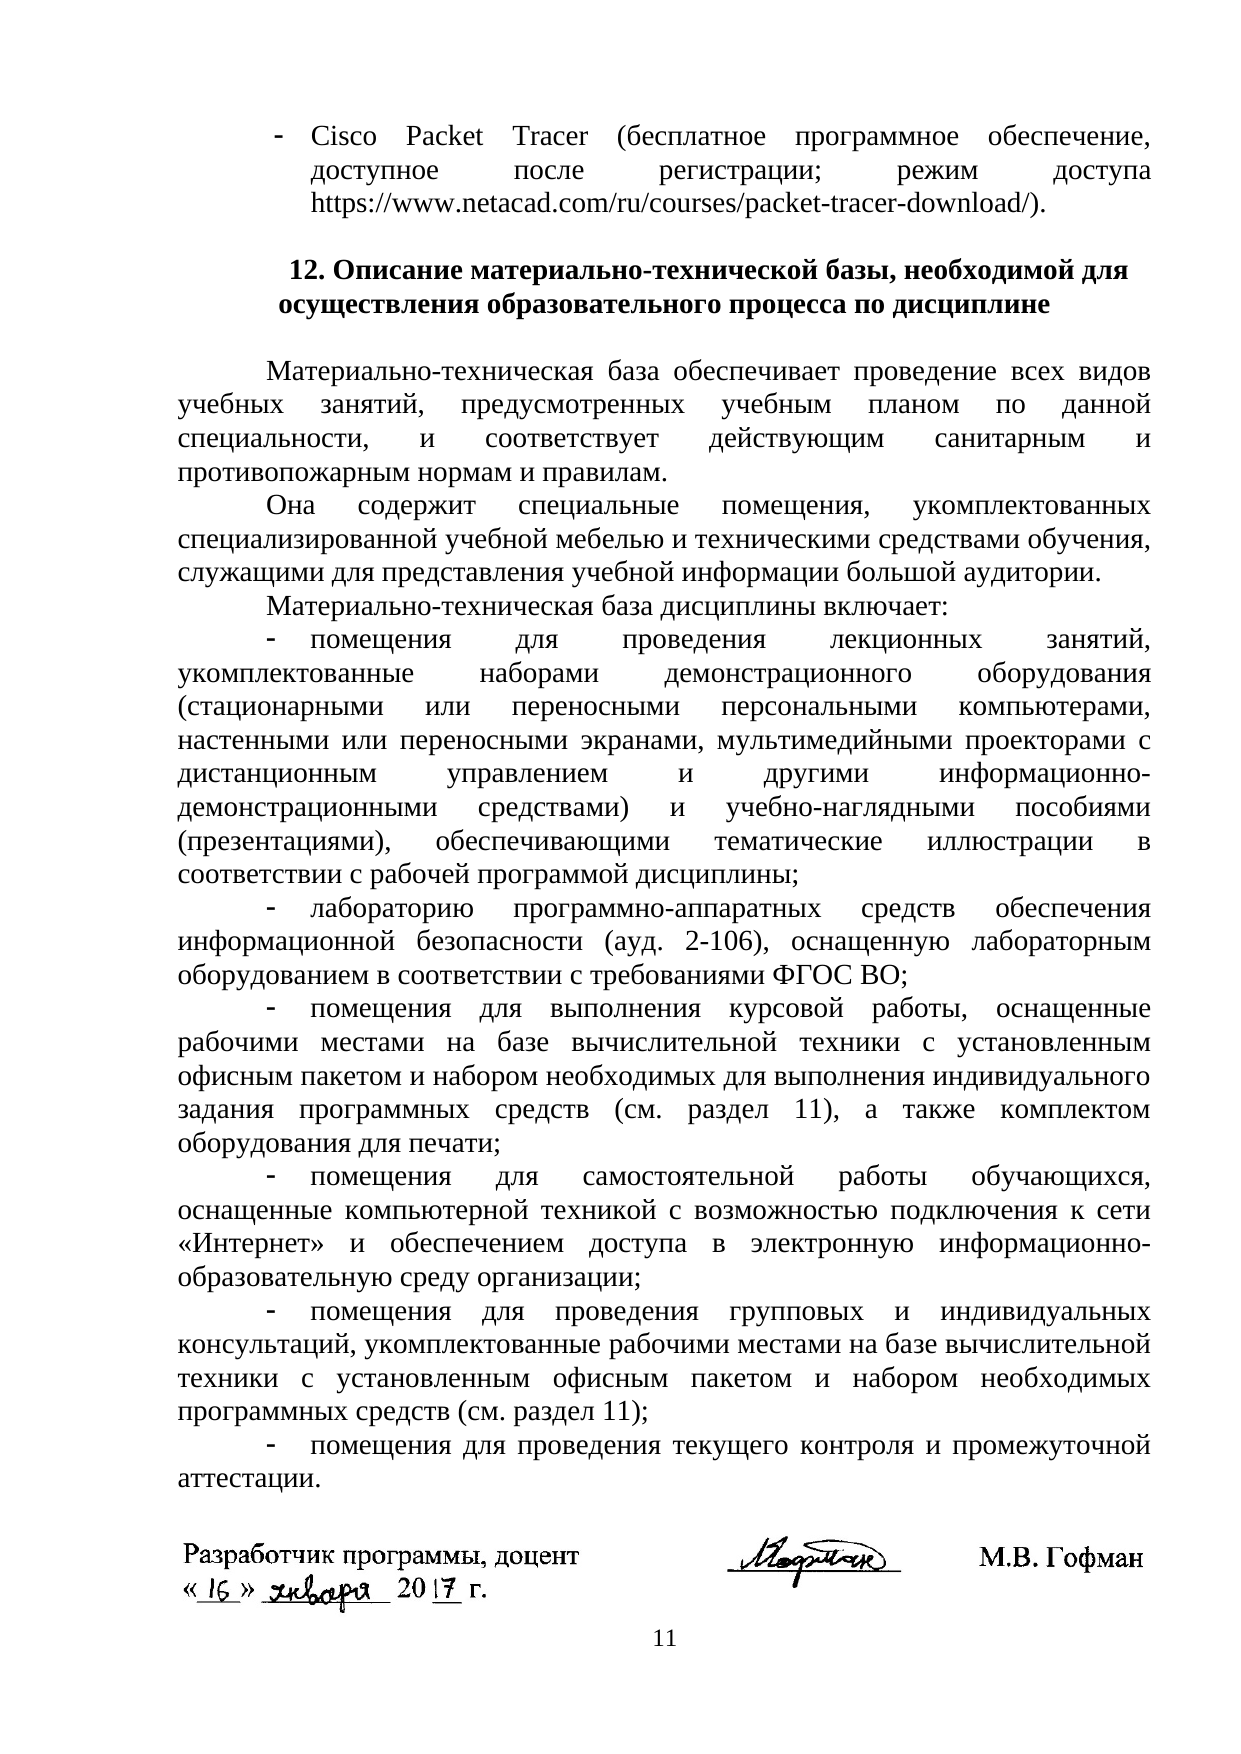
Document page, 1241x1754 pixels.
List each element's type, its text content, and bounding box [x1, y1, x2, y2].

list помещения для выполнения курсовой работы, оснащенные рабочими местами на базе вычислительной техники с установленным офисным пакетом и набором необходимых для выполнения индивидуального задания программных средств (см. раздел 11), а также комплектом оборудования для печати; [177, 991, 1152, 1158]
text Она содержит специальные помещения, укомплектованных специализированной учебной мебелью и техническими средствами обучения, служащими для представления учебной информации большой аудитории. [177, 487, 1152, 588]
list помещения для самостоятельной работы обучающихся, оснащенные компьютерной техникой с возможностью подключения к сети «Интернет» и обеспечением доступа в электронную информационно-образовательную среду организации; [177, 1158, 1152, 1293]
list лабораторию программно-аппаратных средств обеспечения информационной безопасности (ауд. 2-106), оснащенную лабораторным оборудованием в соответствии с требованиями ФГОС ВО; [177, 890, 1152, 991]
text Материально-техническая база обеспечивает проведение всех видов учебных занятий, предусмотренных учебным планом по данной специальности, и соответствует действующим санитарным и противопожарным нормам и правилам. [177, 353, 1152, 487]
list помещения для проведения текущего контроля и промежуточной аттестации. [177, 1427, 1152, 1494]
text 12. Описание материально-технической базы, необходимой для осуществления образовательного процесса по дисциплине [177, 252, 1152, 319]
list Cisco Packet Tracer (бесплатное программное обеспечение, доступное после регистрации; режим доступа https://www.netacad.com/ru/courses/packet-tracer-download/). [273, 118, 1152, 219]
list помещения для проведения групповых и индивидуальных консультаций, укомплектованные рабочими местами на базе вычислительной техники с установленным офисным пакетом и набором необходимых программных средств (см. раздел 11); [177, 1293, 1152, 1427]
picture [177, 1527, 1152, 1620]
text Материально-техническая база дисциплины включает: [177, 588, 1152, 621]
list помещения для проведения лекционных занятий, укомплектованные наборами демонстрационного оборудования (стационарными или переносными персональными компьютерами, настенными или переносными экранами, мультимедийными проекторами с дистанционным управлением и другими информационно-демонстрационными средствами) и учебно-наглядными пособиями (презентациями), обеспечивающими тематические иллюстрации в соответствии с рабочей программой дисциплины; [177, 621, 1152, 890]
